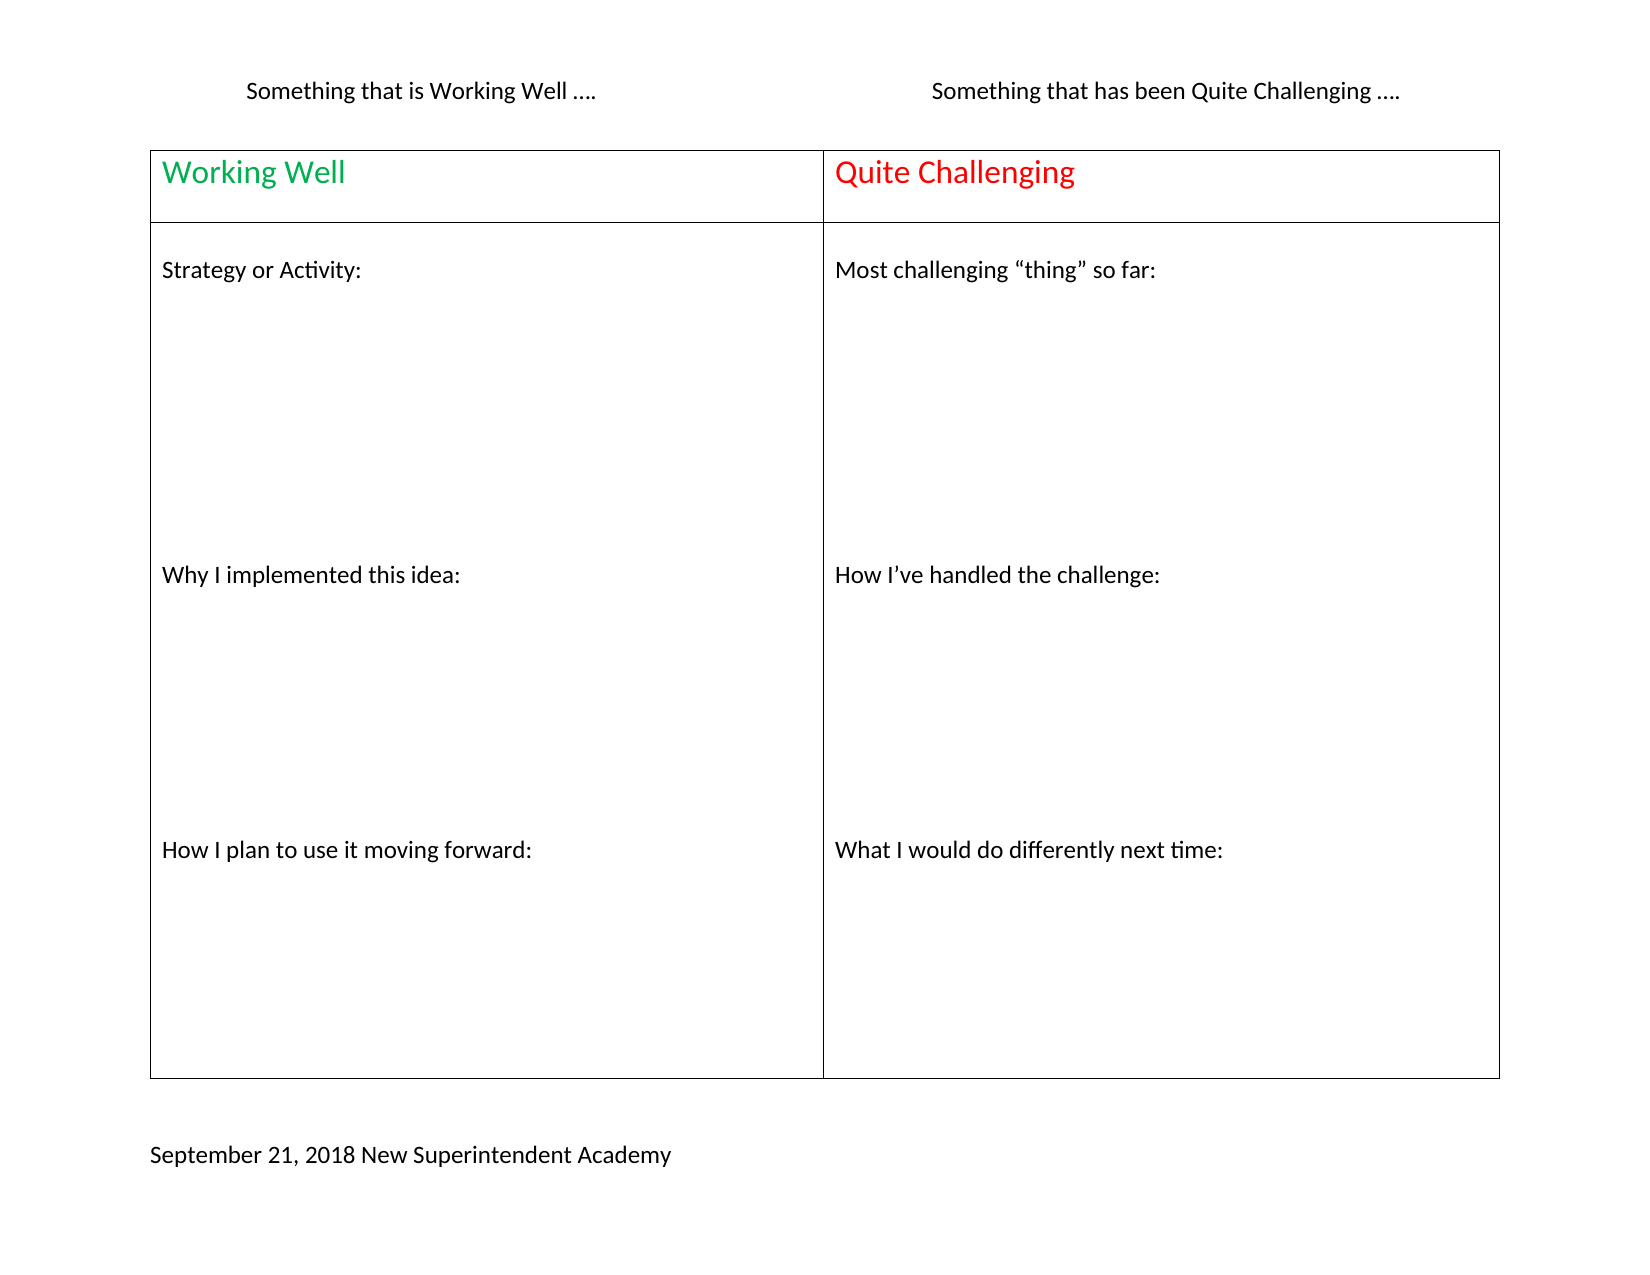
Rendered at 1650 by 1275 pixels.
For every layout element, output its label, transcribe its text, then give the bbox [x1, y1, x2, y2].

table_cell Strategy or Activity: Why I implemented this idea: How I plan to use it moving forward: [151, 223, 823, 1078]
table_cell Most challenging “thing” so far: How I’ve handled the challenge: What I would do differently next time: [824, 223, 1499, 1078]
table_header Working Well [151, 151, 823, 222]
table_header Quite Challenging [824, 151, 1499, 222]
